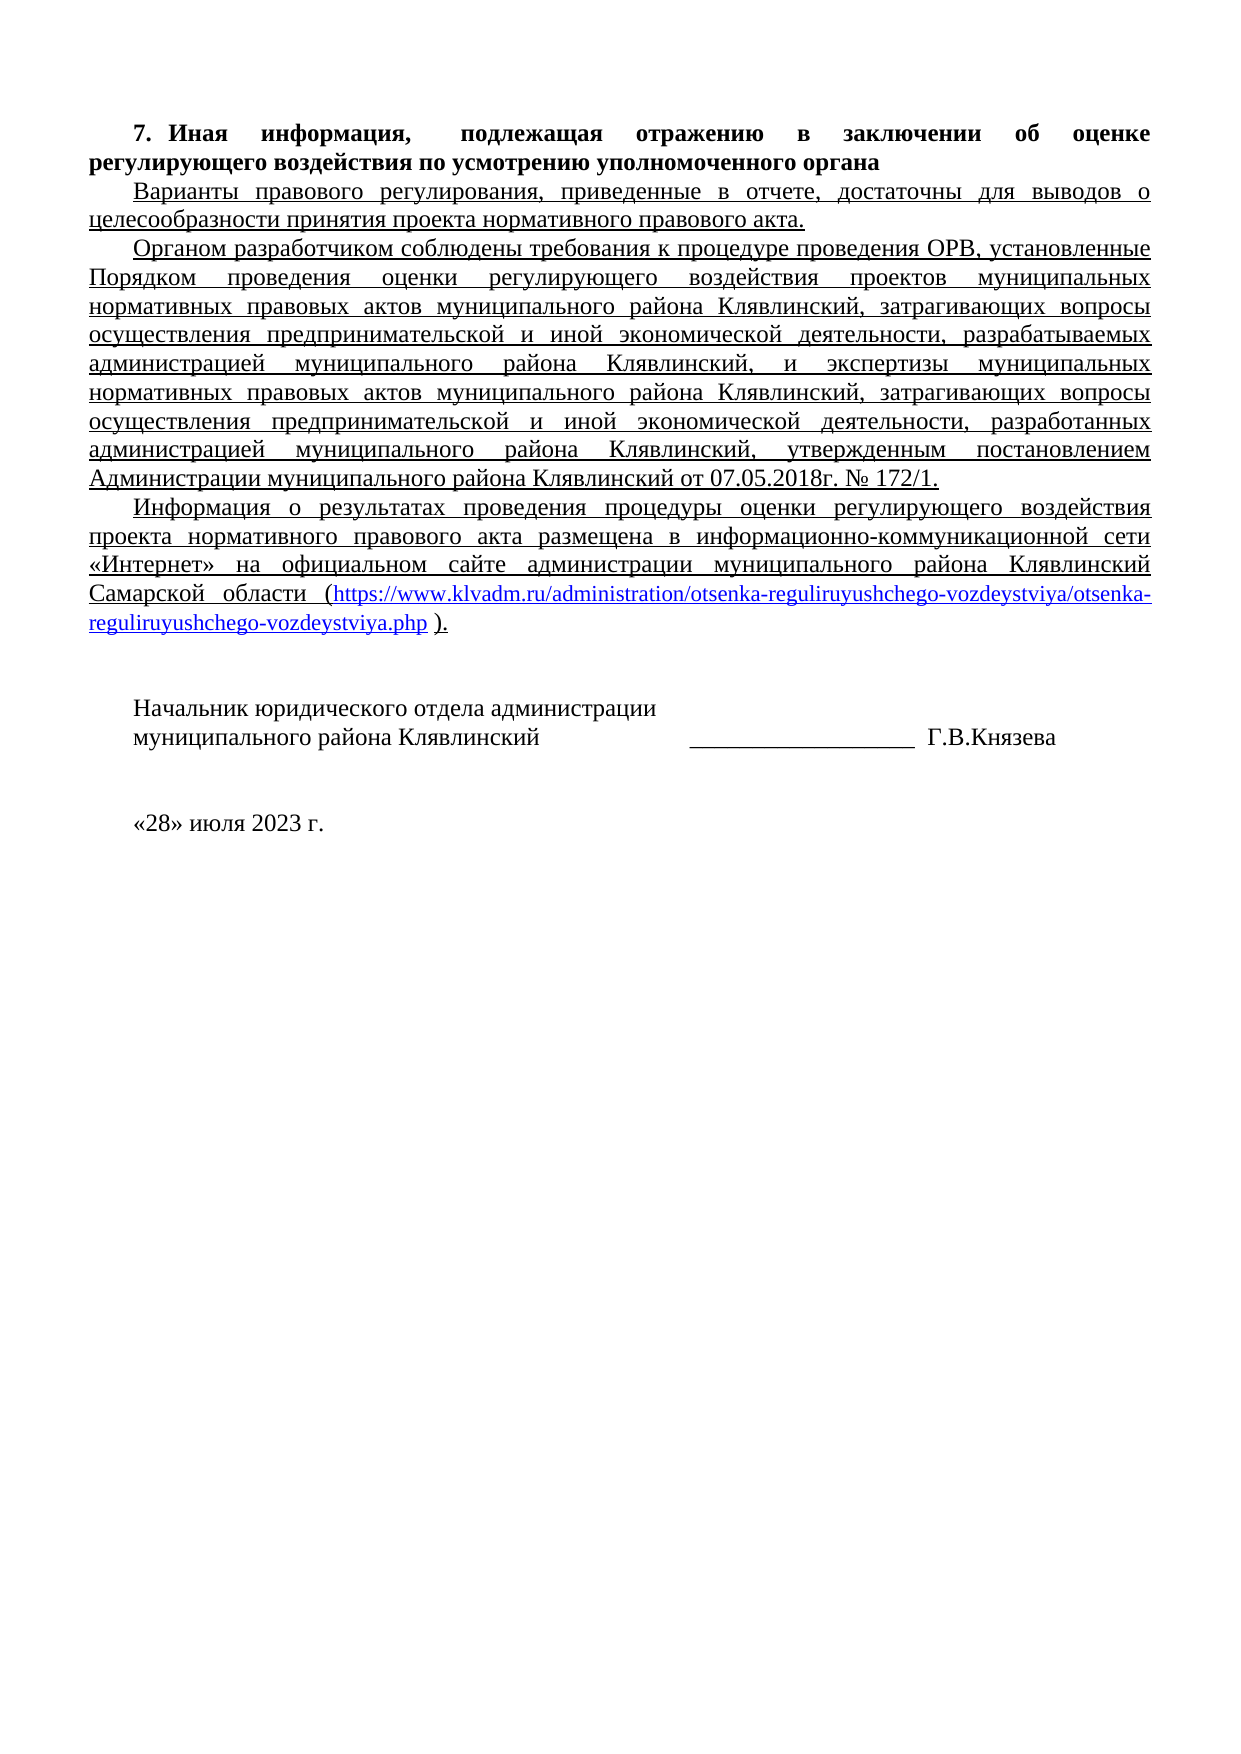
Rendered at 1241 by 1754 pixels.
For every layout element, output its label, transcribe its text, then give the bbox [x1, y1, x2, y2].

text Органом разработчиком соблюдены требования к процедуре проведения ОРВ, установленные Порядком проведения оценки регулирующего воздействия проектов муниципальных нормативных правовых актов муниципального района Клявлинский, затрагивающих вопросы осуществления предпринимательской и иной экономической деятельности, разрабатываемых администрацией муниципального района Клявлинский, и экспертизы муниципальных нормативных правовых актов муниципального района Клявлинский, затрагивающих вопросы осуществления предпринимательской и иной экономической деятельности, разработанных администрацией муниципального района Клявлинский, утвержденным постановлением Администрации муниципального района Клявлинский от 07.05.2018г. № 172/1. [88, 432, 1152, 492]
text Органом разработчиком соблюдены требования к процедуре проведения ОРВ, установленные Порядком проведения оценки регулирующего воздействия проектов муниципальных нормативных правовых актов муниципального района Клявлинский, затрагивающих вопросы осуществления предпринимательской и иной экономической деятельности, разрабатываемых администрацией муниципального района Клявлинский, и экспертизы муниципальных нормативных правовых актов муниципального района Клявлинский, затрагивающих вопросы осуществления предпринимательской и иной экономической деятельности, разработанных администрацией муниципального района Клявлинский, утвержденным постановлением Администрации муниципального района Клявлинский от 07.05.2018г. № 172/1. [88, 374, 1152, 431]
text Информация о результатах проведения процедуры оценки регулирующего воздействия проекта нормативного правового акта размещена в информационно-коммуникационной сети «Интернет» на официальном сайте администрации муниципального района Клявлинский Самарской области (https://www.klvadm.ru/administration/otsenka-reguliruyushchego-vozdeystviya/otsenka-reguliruyushchego-vozdeystviya.php ). [88, 492, 1152, 603]
text Варианты правового регулирования, приведенные в отчете, достаточны для выводов о целесообразности принятия проекта нормативного правового акта. [88, 176, 1152, 233]
text муниципального района Клявлинский __________________ Г.В.Князева [88, 722, 1152, 751]
text Информация о результатах проведения процедуры оценки регулирующего воздействия проекта нормативного правового акта размещена в информационно-коммуникационной сети «Интернет» на официальном сайте администрации муниципального района Клявлинский Самарской области (https://www.klvadm.ru/administration/otsenka-reguliruyushchego-vozdeystviya/otsenka-reguliruyushchego-vozdeystviya.php ). [88, 604, 1152, 636]
text 7. Иная информация, подлежащая отражению в заключении об оценке регулирующего воздействия по усмотрению уполномоченного органа [88, 118, 1152, 176]
text Начальник юридического отдела администрации [88, 693, 1152, 722]
text «28» июля 2023 г. [88, 808, 1152, 837]
text Органом разработчиком соблюдены требования к процедуре проведения ОРВ, установленные Порядком проведения оценки регулирующего воздействия проектов муниципальных нормативных правовых актов муниципального района Клявлинский, затрагивающих вопросы осуществления предпринимательской и иной экономической деятельности, разрабатываемых администрацией муниципального района Клявлинский, и экспертизы муниципальных нормативных правовых актов муниципального района Клявлинский, затрагивающих вопросы осуществления предпринимательской и иной экономической деятельности, разработанных администрацией муниципального района Клявлинский, утвержденным постановлением Администрации муниципального района Клявлинский от 07.05.2018г. № 172/1. [88, 233, 1152, 344]
